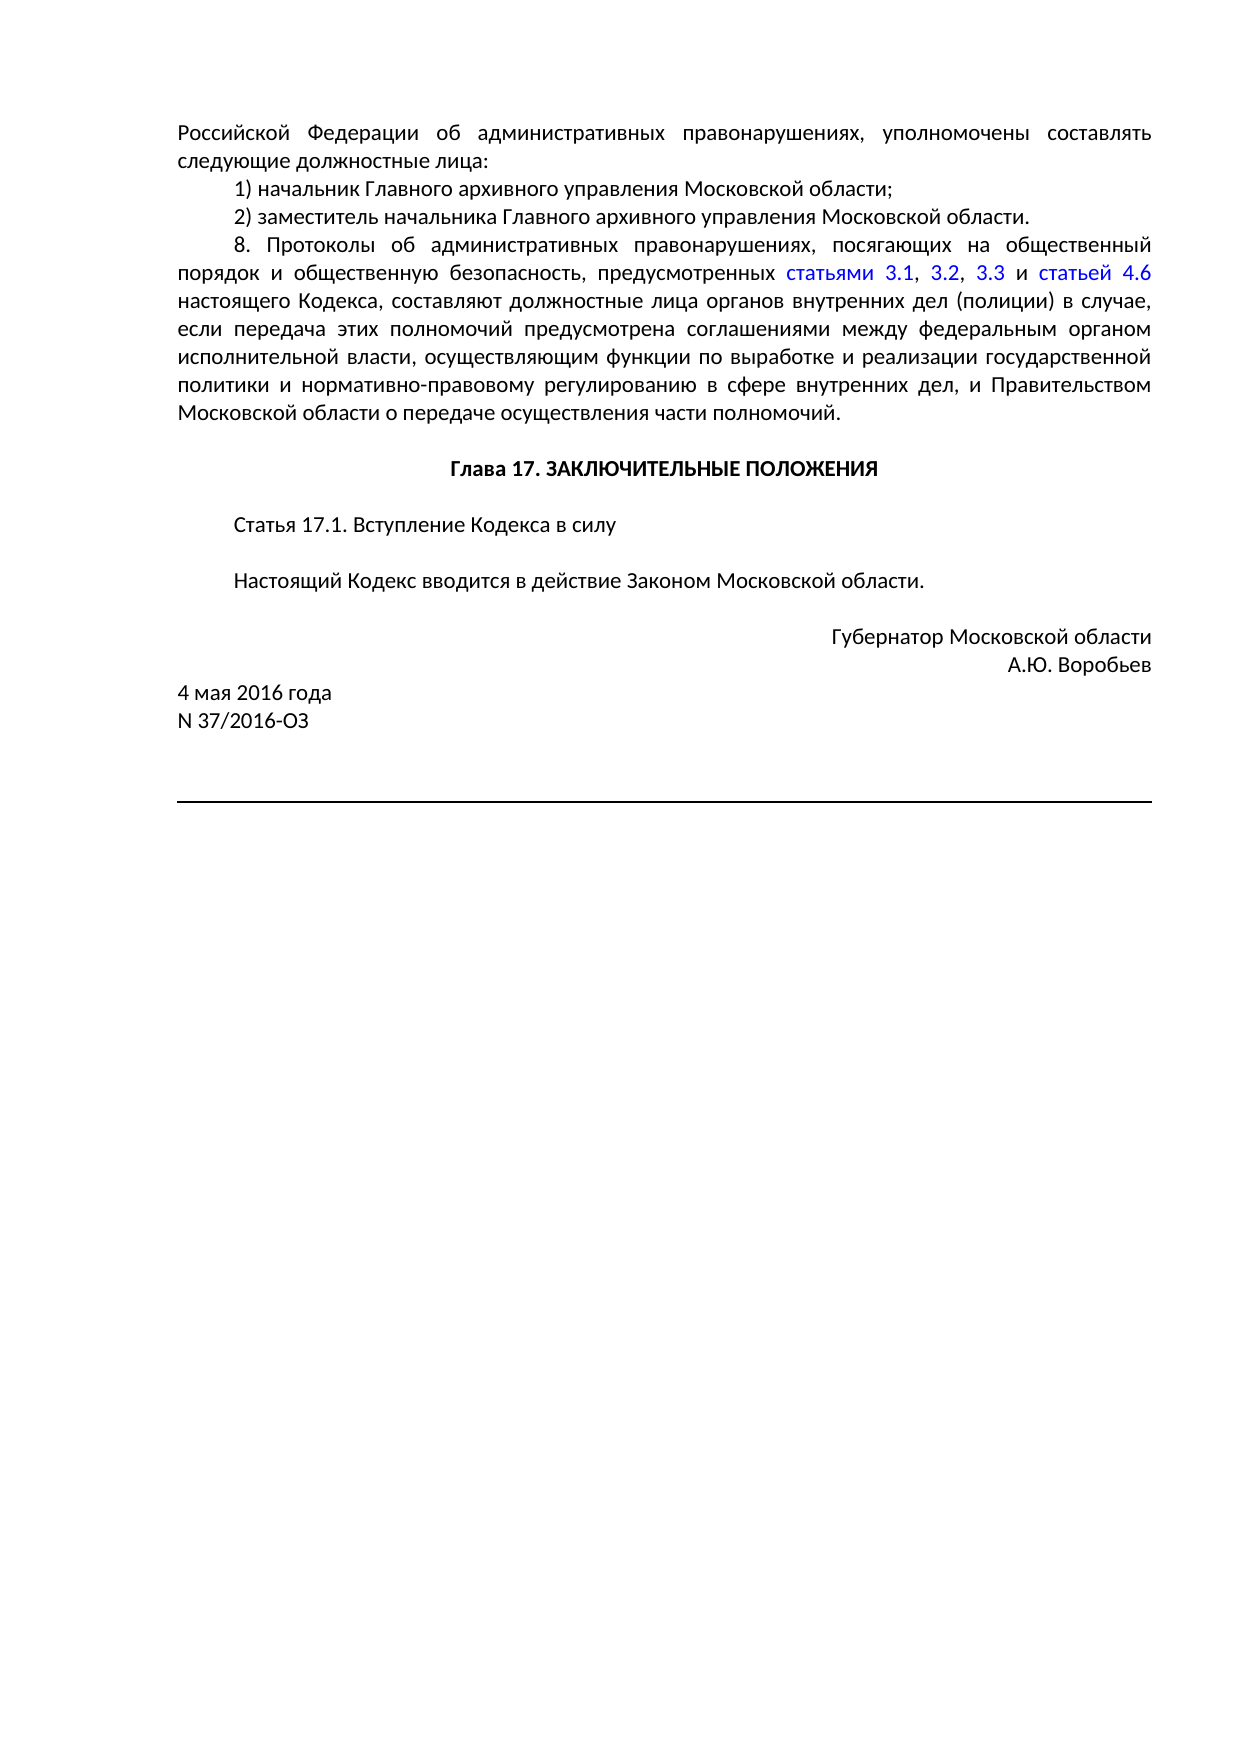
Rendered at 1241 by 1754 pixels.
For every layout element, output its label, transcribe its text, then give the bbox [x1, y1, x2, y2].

text 2) заместитель начальника Главного архивного управления Московской области. [177, 202, 1152, 230]
text 8. Протоколы об административных правонарушениях, посягающих на общественный порядок и общественную безопасность, предусмотренных статьями 3.1, 3.2, 3.3 и статьей 4.6 настоящего Кодекса, составляют должностные лица органов внутренних дел (полиции) в случае, если передача этих полномочий предусмотрена соглашениями между федеральным органом исполнительной власти, осуществляющим функции по выработке и реализации государственной политики и нормативно-правовому регулированию в сфере внутренних дел, и Правительством Московской области о передаче осуществления части полномочий. [177, 230, 1152, 426]
text 4 мая 2016 года [177, 678, 1152, 707]
text N 37/2016-ОЗ [177, 707, 1152, 734]
text Губернатор Московской области [177, 622, 1152, 651]
text Настоящий Кодекс вводится в действие Законом Московской области. [177, 566, 1152, 594]
text Статья 17.1. Вступление Кодекса в силу [177, 510, 1152, 538]
text А.Ю. Воробьев [177, 651, 1152, 678]
title Глава 17. ЗАКЛЮЧИТЕЛЬНЫЕ ПОЛОЖЕНИЯ [177, 454, 1152, 482]
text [177, 118, 1152, 174]
text 1) начальник Главного архивного управления Московской области; [177, 174, 1152, 202]
